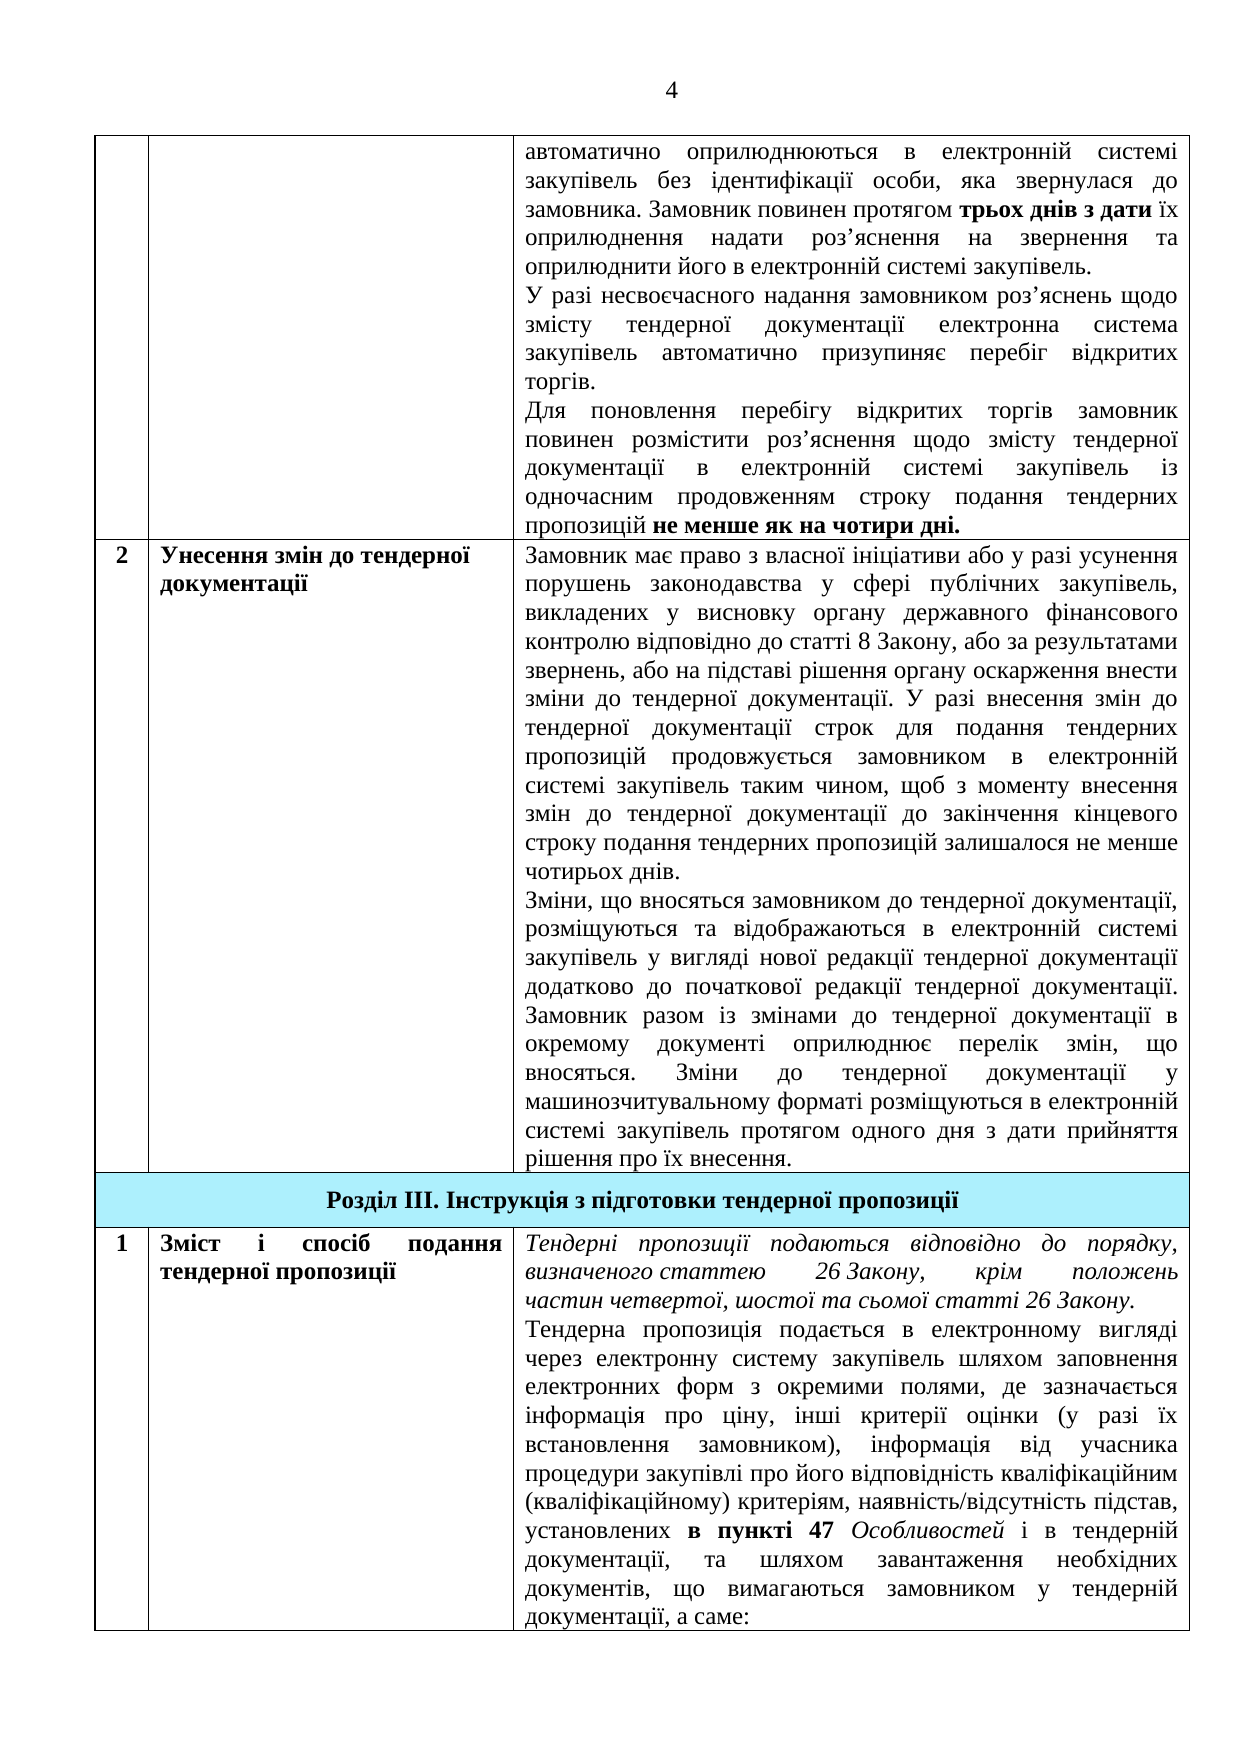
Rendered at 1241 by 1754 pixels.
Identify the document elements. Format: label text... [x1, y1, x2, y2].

table_cell 2 [96, 540, 148, 1172]
table_cell Замовник має право з власної ініціативи або у разі усунення порушень законодавства у сфері публічних закупівель, викладених у висновку органу державного фінансового контролю відповідно до статті 8 Закону, або за результатами звернень, або на підставі рішення органу оскарження внести зміни до тендерної документації. У разі внесення змін до тендерної документації строк для подання тендерних пропозицій продовжується замовником в електронній системі закупівель таким чином, щоб з моменту внесення змін до тендерної документації до закінчення кінцевого строку подання тендерних пропозицій залишалося не менше чотирьох днів. Зміни, що вносяться замовником до тендерної документації, розміщуються та відображаються в електронній системі закупівель у вигляді нової редакції тендерної документації додатково до початкової редакції тендерної документації. Замовник разом із змінами до тендерної документації в окремому документі оприлюднює перелік змін, що вносяться. Зміни до тендерної документації у машинозчитувальному форматі розміщуються в електронній системі закупівель протягом одного дня з дати прийняття рішення про їх внесення. [514, 540, 1189, 1172]
table_cell Унесення змін до тендерної документації [149, 540, 513, 1172]
table_cell 1 [96, 1228, 148, 1630]
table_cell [514, 1228, 1189, 1630]
table_cell Розділ ІІІ. Інструкція з підготовки тендерної пропозиції [96, 1173, 1189, 1227]
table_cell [149, 1228, 513, 1630]
table_cell 1 [96, 136, 148, 539]
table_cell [514, 136, 1189, 539]
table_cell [149, 136, 513, 539]
